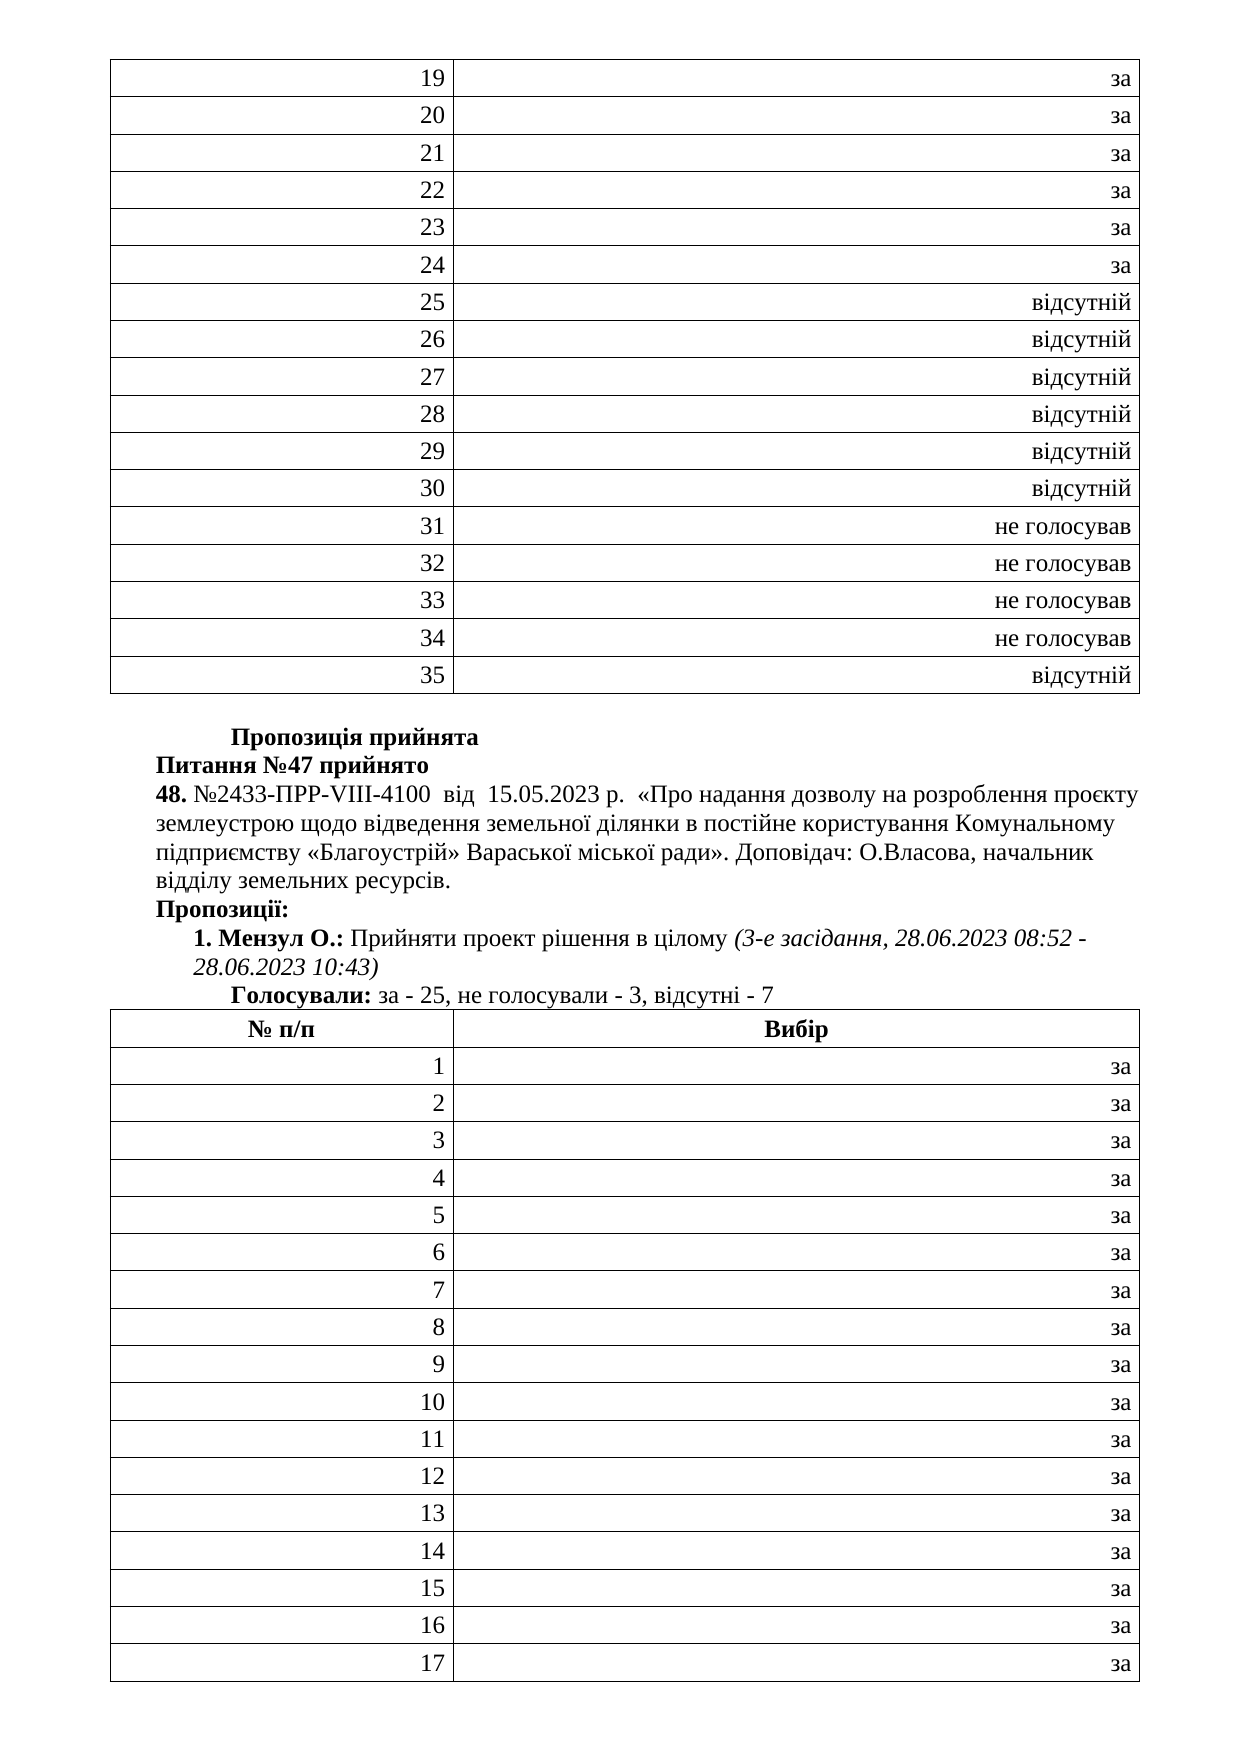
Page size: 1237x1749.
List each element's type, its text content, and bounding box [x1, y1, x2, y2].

text 1. Мензул О.: Прийняти проект рішення в цілому (3-е засідання, 28.06.2023 08:52 - 28.06.2023 10:43) [193, 923, 1148, 981]
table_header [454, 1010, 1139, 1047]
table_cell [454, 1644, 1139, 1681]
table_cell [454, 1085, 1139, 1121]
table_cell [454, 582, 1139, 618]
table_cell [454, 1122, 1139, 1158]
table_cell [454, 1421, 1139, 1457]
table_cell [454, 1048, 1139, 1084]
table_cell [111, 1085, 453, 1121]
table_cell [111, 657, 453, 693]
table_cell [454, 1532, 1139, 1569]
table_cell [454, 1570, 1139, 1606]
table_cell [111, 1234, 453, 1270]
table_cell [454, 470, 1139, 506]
text Пропозиції: [156, 894, 1148, 923]
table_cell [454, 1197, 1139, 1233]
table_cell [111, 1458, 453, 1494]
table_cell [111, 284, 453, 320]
text Голосували: за - 25, не голосували - 3, відсутні - 7 [231, 981, 1148, 1009]
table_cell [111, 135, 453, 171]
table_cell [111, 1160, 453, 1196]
text 48. №2433-ПРР-VIII-4100 від 15.05.2023 р. «Про надання дозволу на розроблення проєкту землеустрою щодо відведення земельної ділянки в постійне користування Комунальному підприємству «Благоустрій» Вараської міської ради». Доповідач: О.Власова, начальник відділу земельних ресурсів. [156, 779, 1148, 894]
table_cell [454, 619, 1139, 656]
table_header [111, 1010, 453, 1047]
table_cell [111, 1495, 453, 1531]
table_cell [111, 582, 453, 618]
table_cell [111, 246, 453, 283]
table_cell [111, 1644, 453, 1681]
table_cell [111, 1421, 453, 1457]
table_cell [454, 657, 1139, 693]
text Питання №47 прийнято [156, 751, 1148, 779]
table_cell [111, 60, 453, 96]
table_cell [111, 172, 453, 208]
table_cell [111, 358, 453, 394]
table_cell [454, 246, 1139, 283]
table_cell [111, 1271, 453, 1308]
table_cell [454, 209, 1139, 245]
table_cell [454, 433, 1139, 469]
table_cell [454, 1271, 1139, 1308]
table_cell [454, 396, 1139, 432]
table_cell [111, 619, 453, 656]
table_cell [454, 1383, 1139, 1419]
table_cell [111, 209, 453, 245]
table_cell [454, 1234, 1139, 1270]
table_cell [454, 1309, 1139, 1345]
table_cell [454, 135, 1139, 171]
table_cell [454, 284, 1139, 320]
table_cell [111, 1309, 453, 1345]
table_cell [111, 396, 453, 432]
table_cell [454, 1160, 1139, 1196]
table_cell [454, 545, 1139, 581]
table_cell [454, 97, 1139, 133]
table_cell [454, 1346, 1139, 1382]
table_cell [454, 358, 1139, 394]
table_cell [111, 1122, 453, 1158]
text Пропозиція прийнята [231, 693, 1148, 751]
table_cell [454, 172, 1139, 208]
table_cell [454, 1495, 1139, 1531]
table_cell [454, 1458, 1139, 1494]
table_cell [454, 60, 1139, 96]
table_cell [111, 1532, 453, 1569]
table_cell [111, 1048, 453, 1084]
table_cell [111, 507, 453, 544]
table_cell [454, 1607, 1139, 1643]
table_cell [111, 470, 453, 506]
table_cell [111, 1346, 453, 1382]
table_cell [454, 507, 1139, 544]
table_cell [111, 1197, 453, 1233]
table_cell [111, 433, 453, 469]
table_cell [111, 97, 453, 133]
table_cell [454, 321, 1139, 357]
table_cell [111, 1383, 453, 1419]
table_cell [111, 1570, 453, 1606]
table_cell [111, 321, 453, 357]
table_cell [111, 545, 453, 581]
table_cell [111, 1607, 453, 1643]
